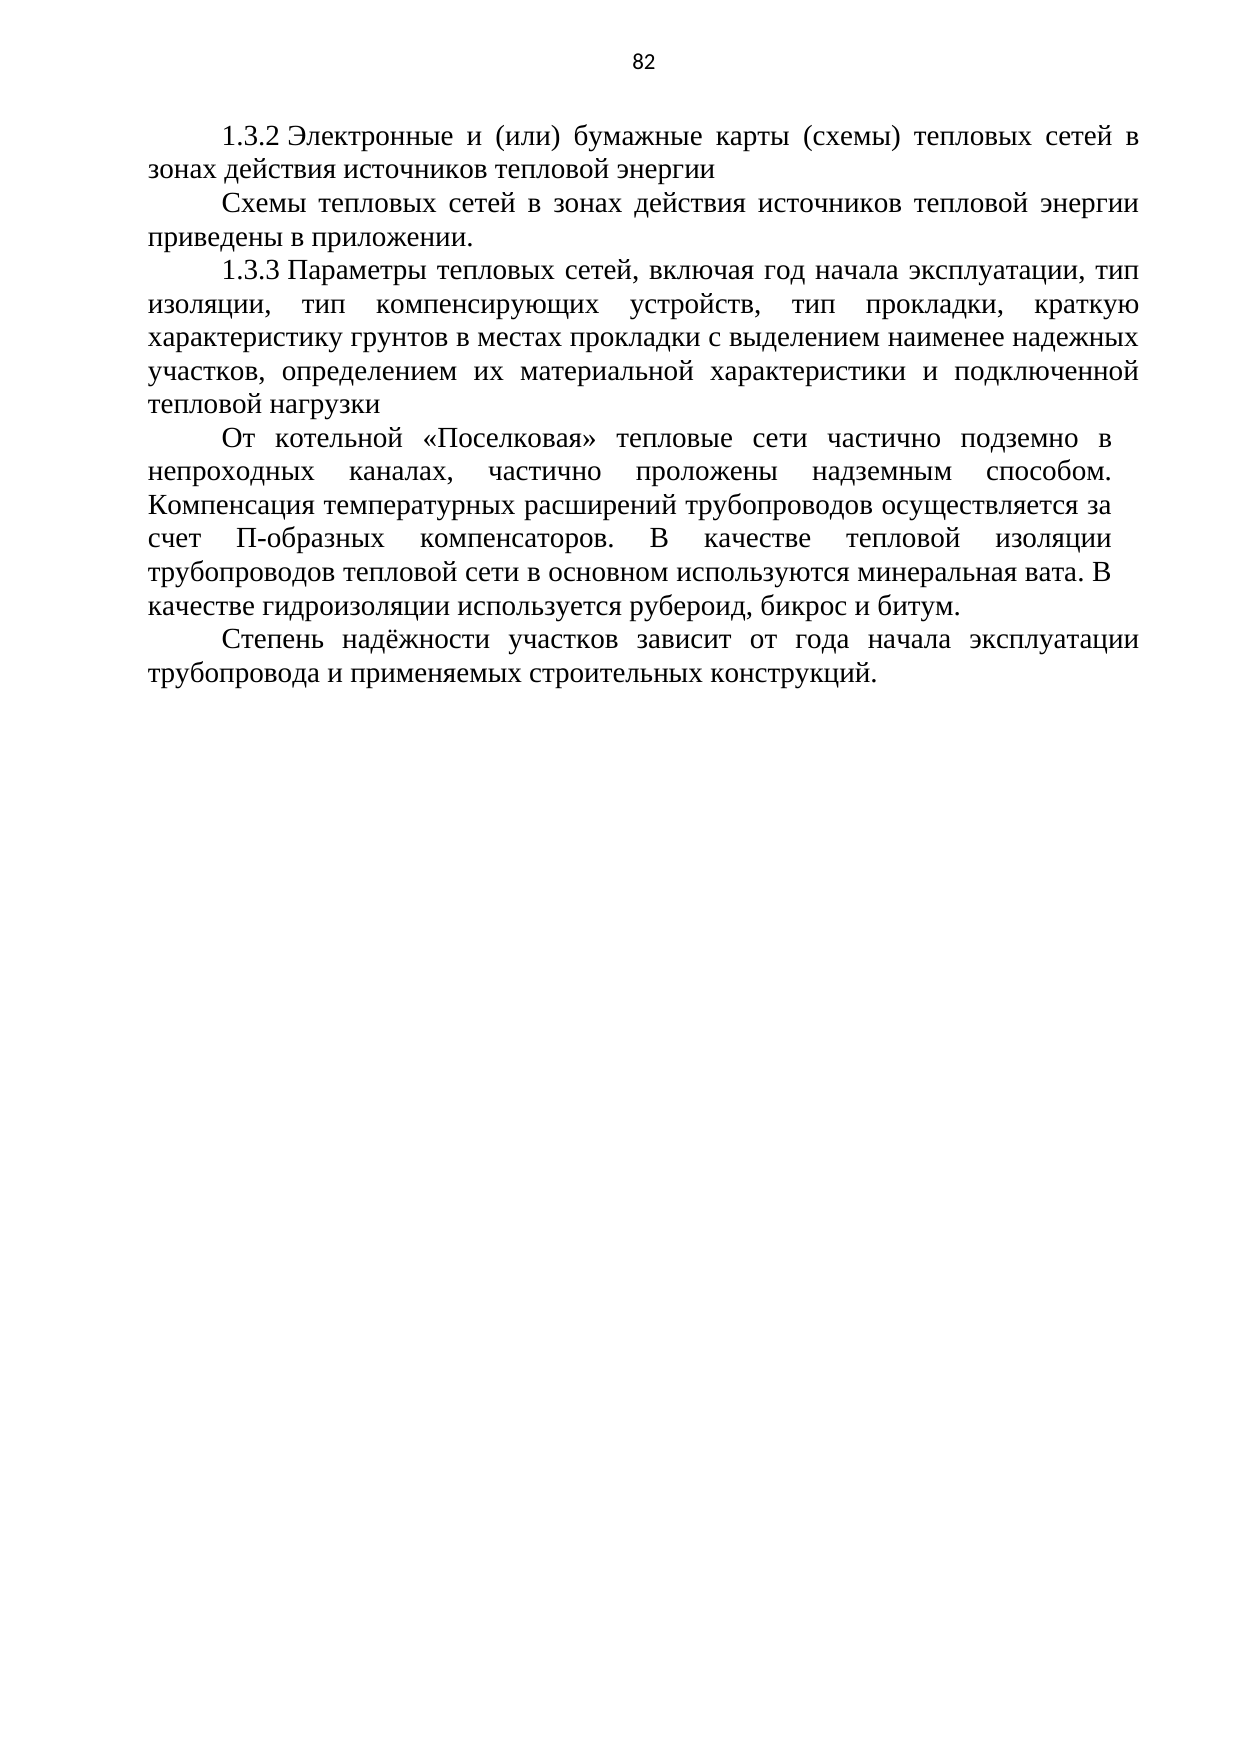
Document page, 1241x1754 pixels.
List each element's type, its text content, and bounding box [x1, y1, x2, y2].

subtitle 1.3.3 Параметры тепловых сетей, включая год начала эксплуатации, тип изоляции, тип компенсирующих устройств, тип прокладки, краткую характеристику грунтов в местах прокладки с выделением наименее надежных участков, определением их материальной характеристики и подключенной тепловой нагрузки [148, 252, 1140, 420]
subtitle 1.3.2 Электронные и (или) бумажные карты (схемы) тепловых сетей в зонах действия источников тепловой энергии [148, 118, 1140, 185]
text Степень надёжности участков зависит от года начала эксплуатации трубопровода и применяемых строительных конструкций. [148, 621, 1140, 688]
text От котельной «Поселковая» тепловые сети частично подземно в непроходных каналах, частично проложены надземным способом. Компенсация температурных расширений трубопроводов осуществляется за счет П-образных компенсаторов. В качестве тепловой изоляции трубопроводов тепловой сети в основном используются минеральная вата. В качестве гидроизоляции используется рубероид, бикрос и битум. [148, 420, 1112, 621]
text Схемы тепловых сетей в зонах действия источников тепловой энергии приведены в приложении. [148, 185, 1140, 252]
